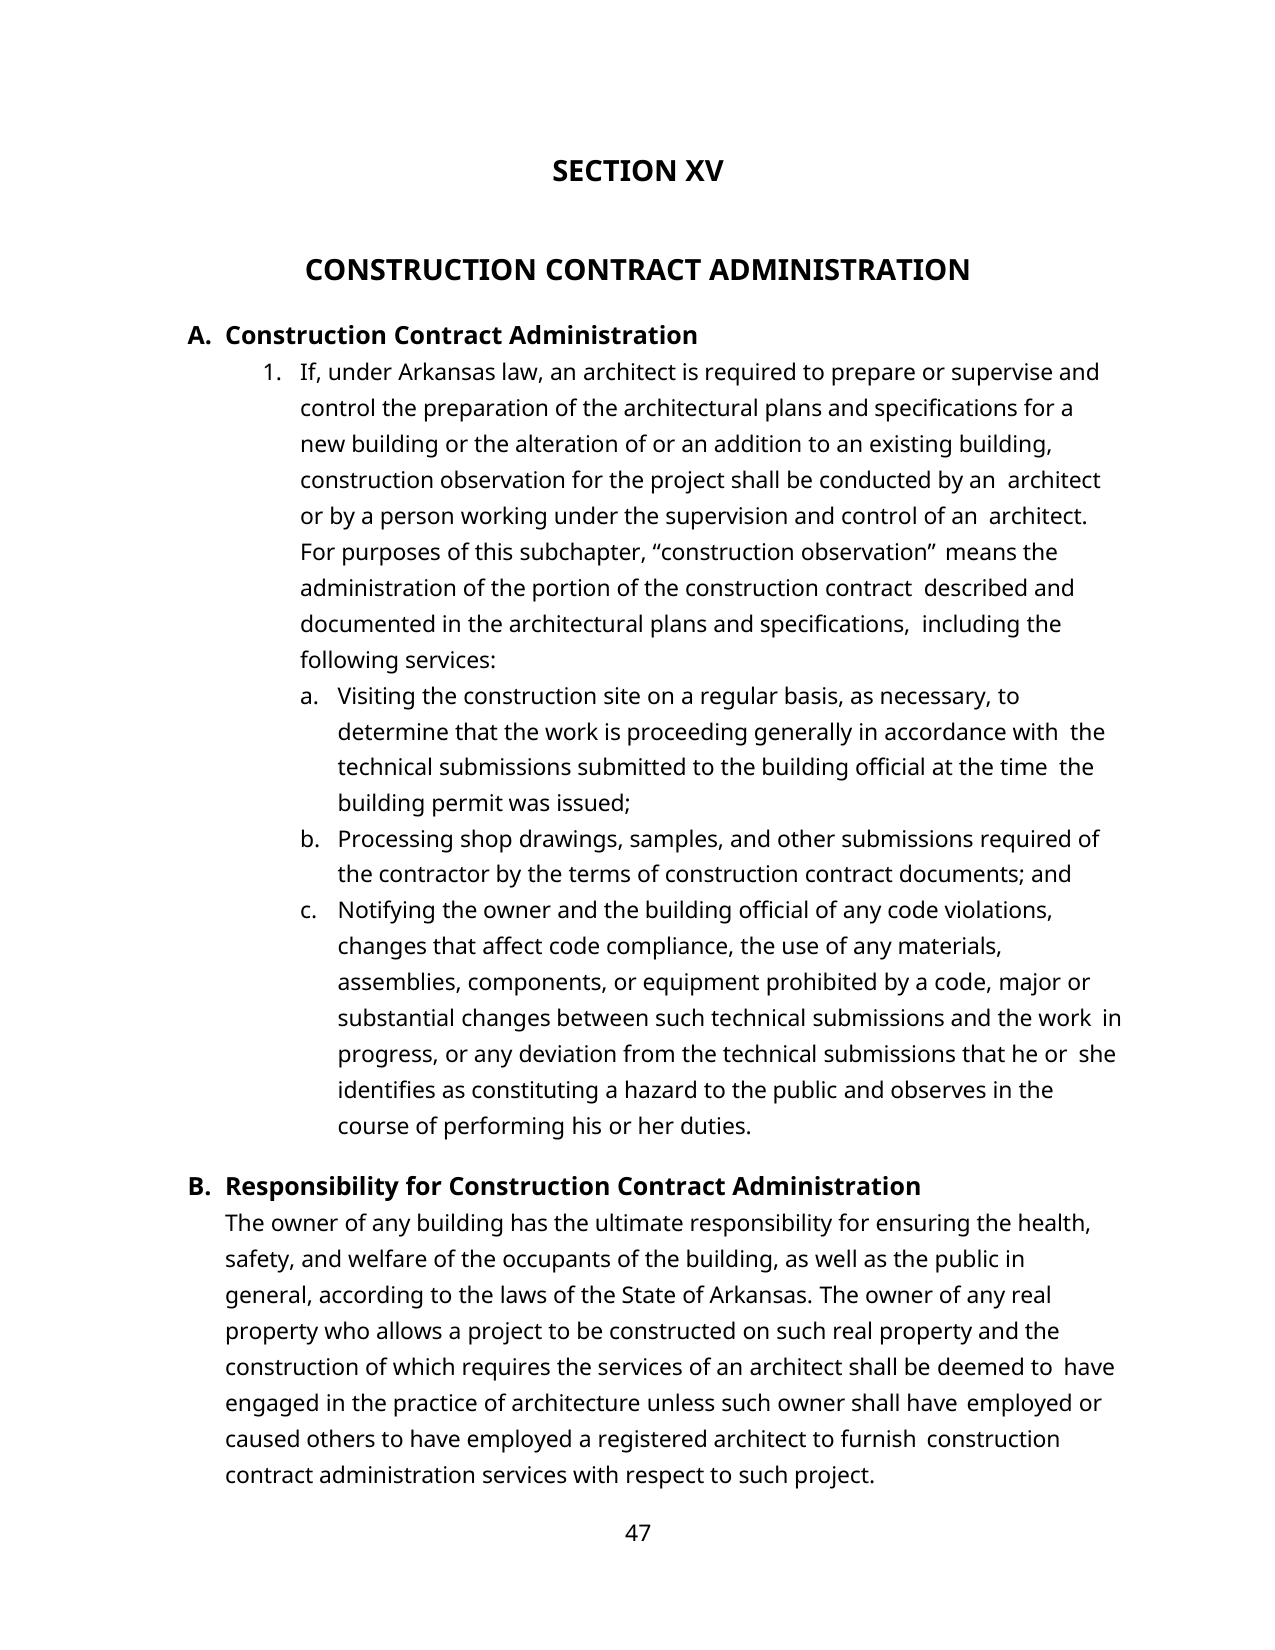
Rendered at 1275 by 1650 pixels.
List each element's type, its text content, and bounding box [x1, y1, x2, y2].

list If, under Arkansas law, an architect is required to prepare or supervise and control the preparation of the architectural plans and specifications for a new building or the alteration of or an addition to an existing building, construction observation for the project shall be conducted by an architect or by a person working under the supervision and control of an architect. For purposes of this subchapter, “construction observation” means the administration of the portion of the construction contract described and documented in the architectural plans and specifications, including the following services: [262, 356, 1123, 675]
list Processing shop drawings, samples, and other submissions required of the contractor by the terms of construction contract documents; and [300, 823, 1107, 890]
list Visiting the construction site on a regular basis, as necessary, to determine that the work is proceeding generally in accordance with the technical submissions submitted to the building official at the time the building permit was issued; [300, 680, 1107, 818]
text The owner of any building has the ultimate responsibility for ensuring the health, safety, and welfare of the occupants of the building, as well as the public in general, according to the laws of the State of Arkansas. The owner of any real property who allows a project to be constructed on such real property and the construction of which requires the services of an architect shall be deemed to have engaged in the practice of architecture unless such owner shall have employed or caused others to have employed a registered architect to furnish construction contract administration services with respect to such project. [225, 1207, 1123, 1490]
text CONSTRUCTION CONTRACT ADMINISTRATION [203, 249, 1072, 288]
subtitle SECTION XV [465, 150, 811, 189]
subtitle Construction Contract Administration [187, 318, 1135, 352]
subtitle Responsibility for Construction Contract Administration [187, 1169, 1135, 1203]
list Notifying the owner and the building official of any code violations, changes that affect code compliance, the use of any materials, assemblies, components, or equipment prohibited by a code, major or substantial changes between such technical submissions and the work in progress, or any deviation from the technical submissions that he or she identifies as constituting a hazard to the public and observes in the course of performing his or her duties. [300, 894, 1123, 1141]
